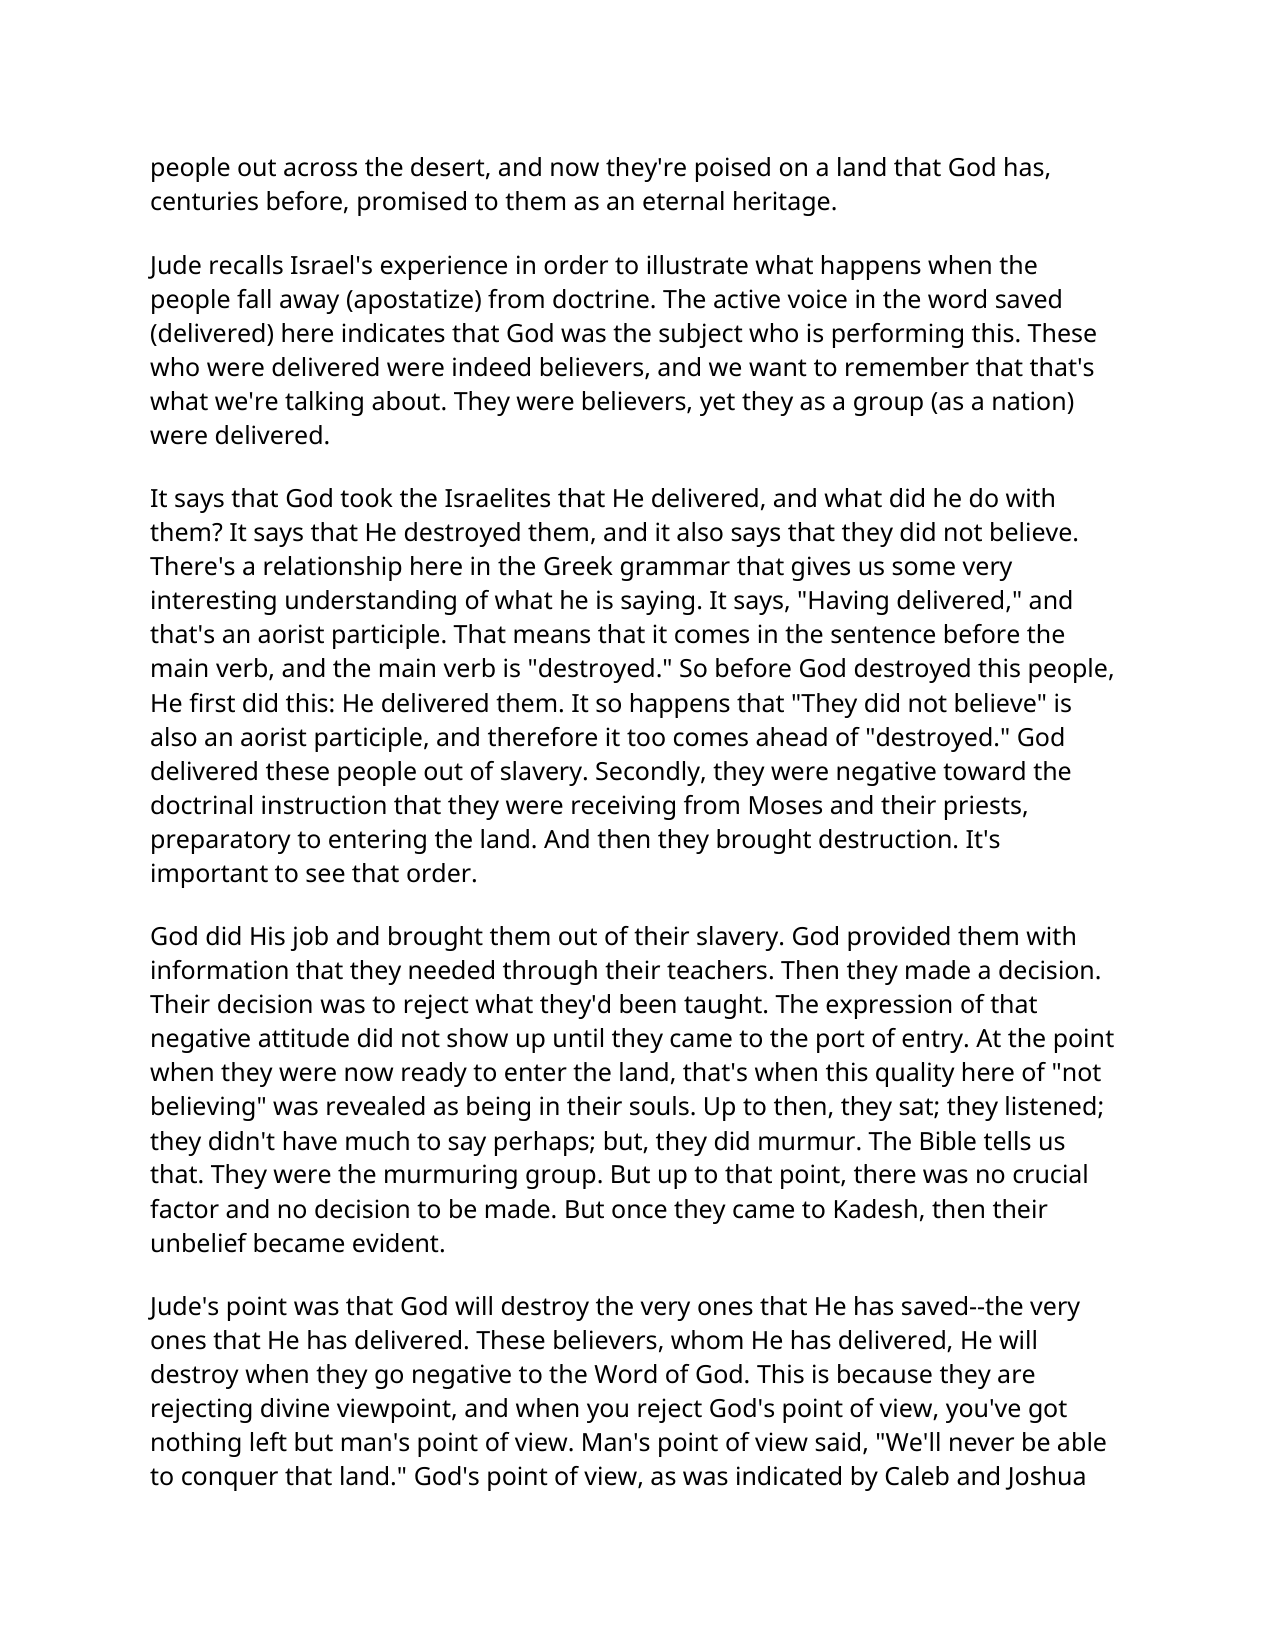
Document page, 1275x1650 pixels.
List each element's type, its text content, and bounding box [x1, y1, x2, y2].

text Jude recalls Israel's experience in order to illustrate what happens when the people fall away (apostatize) from doctrine. The active voice in the word saved (delivered) here indicates that God was the subject who is performing this. These who were delivered were indeed believers, and we want to remember that that's what we're talking about. They were believers, yet they as a group (as a nation) were delivered. [150, 247, 1125, 452]
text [150, 1288, 1125, 1493]
text It says that God took the Israelites that He delivered, and what did he do with them? It says that He destroyed them, and it also says that they did not believe. There's a relationship here in the Greek grammar that gives us some very interesting understanding of what he is saying. It says, "Having delivered," and that's an aorist participle. That means that it comes in the sentence before the main verb, and the main verb is "destroyed." So before God destroyed this people, He first did this: He delivered them. It so happens that "They did not believe" is also an aorist participle, and therefore it too comes ahead of "destroyed." God delivered these people out of slavery. Secondly, they were negative toward the doctrinal instruction that they were receiving from Moses and their priests, preparatory to entering the land. And then they brought destruction. It's important to see that order. [150, 481, 1125, 889]
text God did His job and brought them out of their slavery. God provided them with information that they needed through their teachers. Then they made a decision. Their decision was to reject what they'd been taught. The expression of that negative attitude did not show up until they came to the port of entry. At the point when they were now ready to enter the land, that's when this quality here of "not believing" was revealed as being in their souls. Up to then, they sat; they listened; they didn't have much to say perhaps; but, they did murmur. The Bible tells us that. They were the murmuring group. But up to that point, there was no crucial factor and no decision to be made. But once they came to Kadesh, then their unbelief became evident. [150, 919, 1125, 1259]
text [150, 150, 1125, 218]
